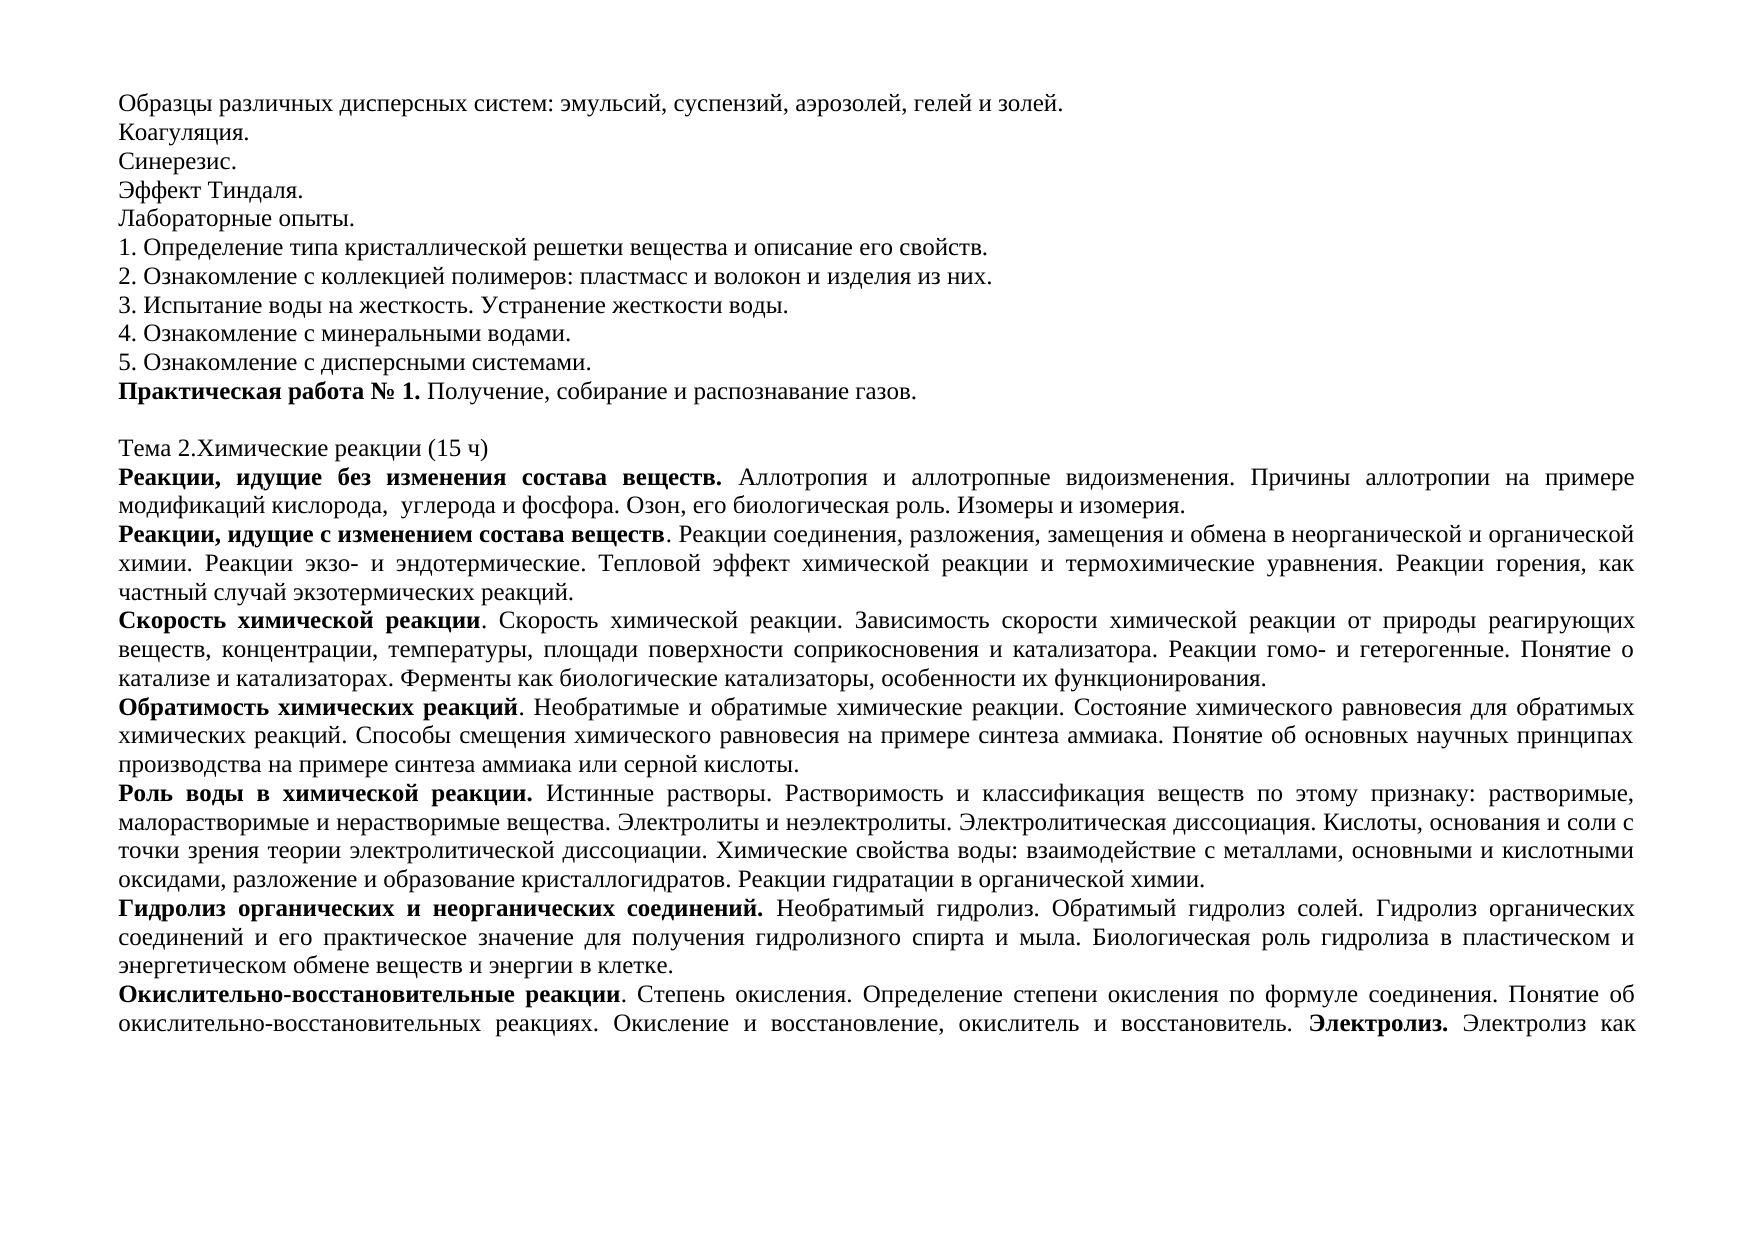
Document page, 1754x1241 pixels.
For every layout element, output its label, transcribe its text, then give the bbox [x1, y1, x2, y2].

text Гидролиз органических и неорганических соединений. Необратимый гидролиз. Обратимый гидролиз солей. Гидролиз органических соединений и его практическое значение для получения гидролизного спирта и мыла. Биологическая роль гидролиза в пластическом и энергетическом обмене веществ и энергии в клетке. [118, 893, 1636, 979]
text Эффект Тиндаля. [118, 175, 1636, 203]
text Реакции, идущие с изменением состава веществ. Реакции соединения, разложения, замещения и обмена в неорганической и органической химии. Реакции экзо- и эндотермические. Тепловой эффект химической реакции и термохимические уравнения. Реакции горения, как частный случай экзотермических реакций. [118, 519, 1636, 605]
text Коагуляция. [118, 117, 1636, 146]
text Тема 2.Химические реакции (15 ч) [118, 433, 1636, 462]
text Синерезис. [118, 146, 1636, 175]
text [118, 979, 1636, 1037]
text 4. Ознакомление с минеральными водами. [118, 318, 1636, 347]
text 3. Испытание воды на жесткость. Устранение жесткости воды. [118, 290, 1636, 318]
text 2. Ознакомление с коллекцией полимеров: пластмасс и волокон и изделия из них. [118, 261, 1636, 290]
text 1. Определение типа кристаллической решетки вещества и описание его свойств. [118, 232, 1636, 261]
text Образцы различных дисперсных систем: эмульсий, суспензий, аэрозолей, гелей и золей. [118, 88, 1636, 117]
text Обратимость химических реакций. Необратимые и обратимые химические реакции. Состояние химического равновесия для обратимых химических реакций. Способы смещения химического равновесия на примере синтеза аммиака. Понятие об основных научных принципах производства на примере синтеза аммиака или серной кислоты. [118, 692, 1636, 778]
text Практическая работа № 1. Получение, собирание и распознавание газов. [118, 376, 1636, 433]
text Реакции, идущие без изменения состава веществ. Аллотропия и аллотропные видоизменения. Причины аллотропии на примере модификаций кислорода, углерода и фосфора. Озон, его биологическая роль. Изомеры и изомерия. [118, 462, 1636, 519]
text Роль воды в химической реакции. Истинные растворы. Растворимость и классификация веществ по этому признаку: растворимые, малорастворимые и нерастворимые вещества. Электролиты и неэлектролиты. Электролитическая диссоциация. Кислоты, основания и соли с точки зрения теории электролитической диссоциации. Химические свойства воды: взаимодействие с металлами, основными и кислотными оксидами, разложение и образование кристаллогидратов. Реакции гидратации в органической химии. [118, 778, 1636, 893]
text 5. Ознакомление с дисперсными системами. [118, 347, 1636, 376]
text Лабораторные опыты. [118, 203, 1636, 232]
text Скорость химической реакции. Скорость химической реакции. Зависимость скорости химической реакции от природы реагирующих веществ, концентрации, температуры, площади поверхности соприкосновения и катализатора. Реакции гомо- и гетерогенные. Понятие о катализе и катализаторах. Ферменты как биологические катализаторы, особенности их функционирования. [118, 605, 1636, 692]
